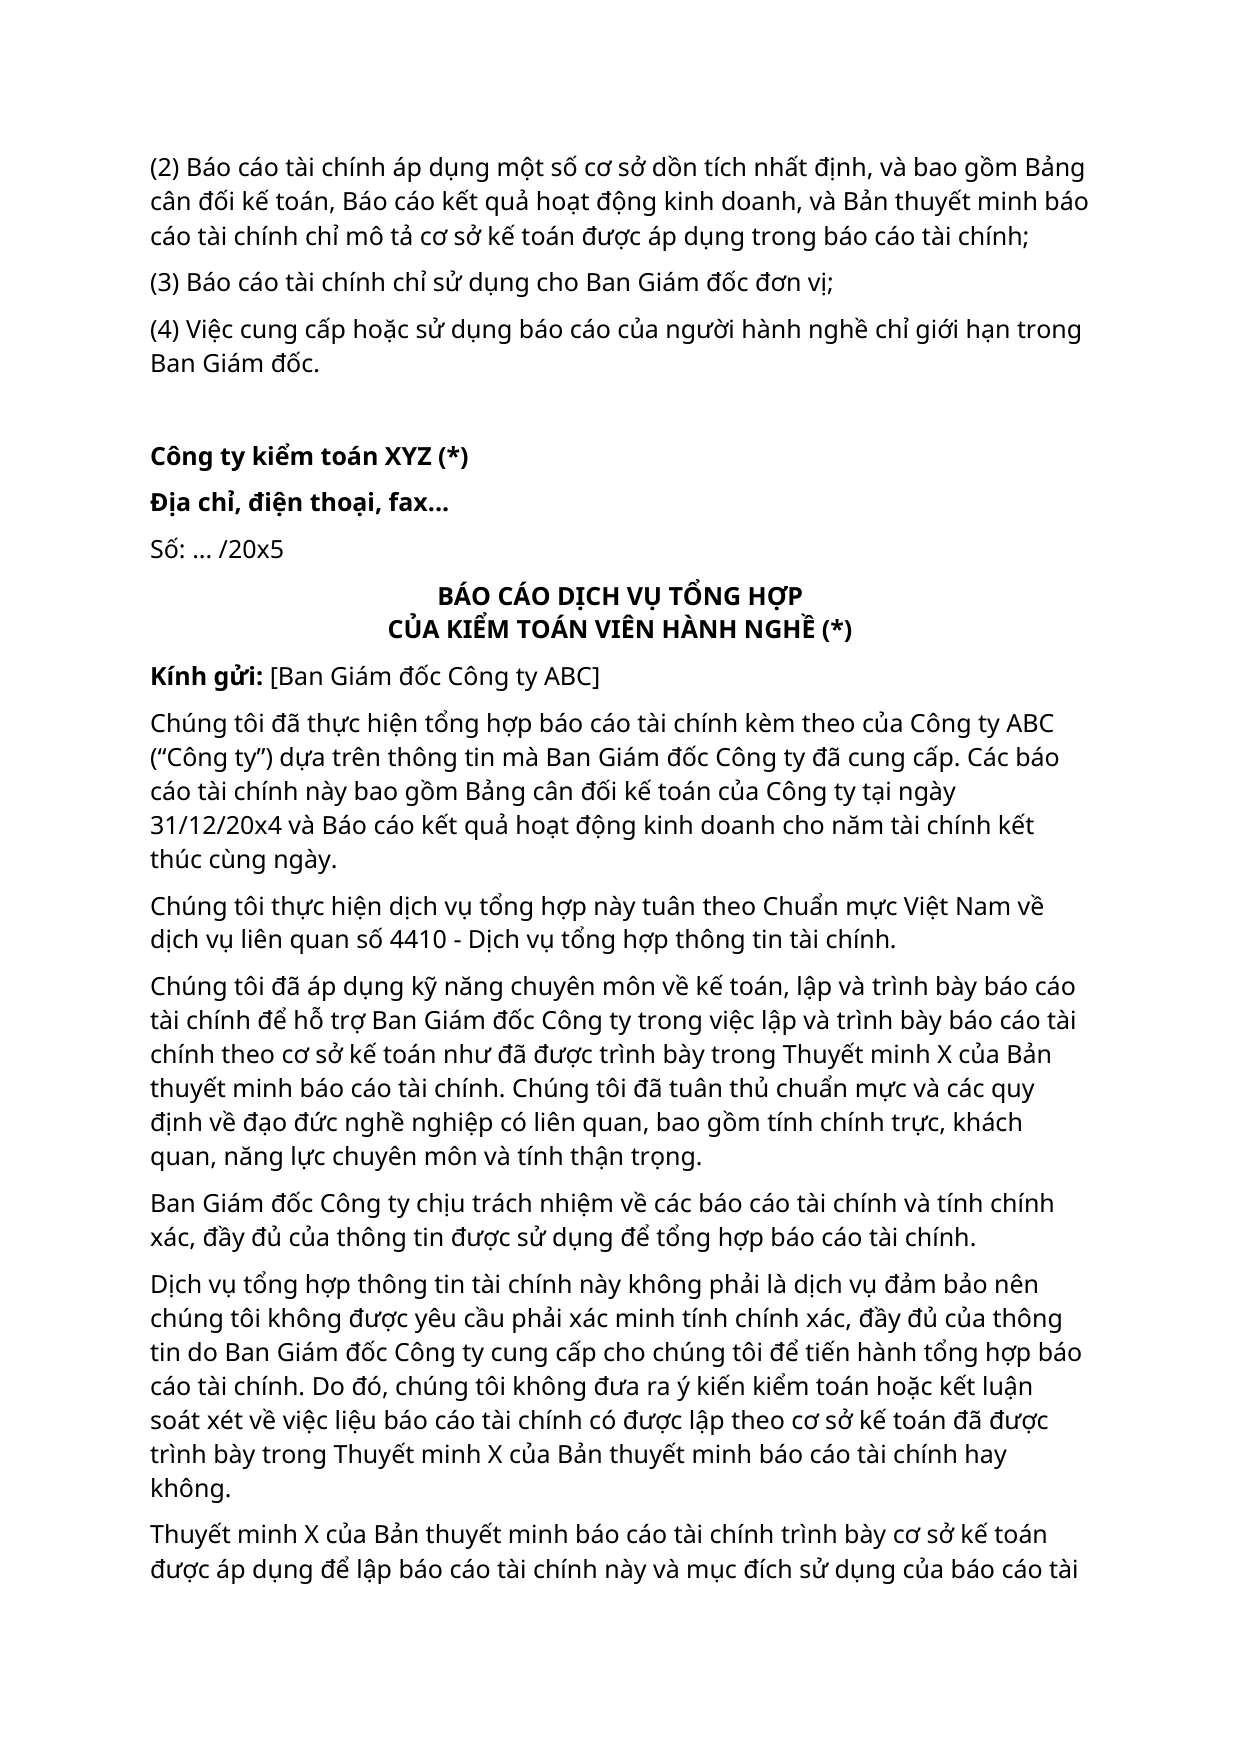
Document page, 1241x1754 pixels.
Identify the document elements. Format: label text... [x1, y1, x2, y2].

text Ban Giám đốc Công ty chịu trách nhiệm về các báo cáo tài chính và tính chính xác, đầy đủ của thông tin được sử dụng để tổng hợp báo cáo tài chính. [150, 1186, 1090, 1254]
text (4) Việc cung cấp hoặc sử dụng báo cáo của người hành nghề chỉ giới hạn trong Ban Giám đốc. [150, 311, 1090, 379]
text Số: ... /20x5 [150, 532, 1090, 566]
text (3) Báo cáo tài chính chỉ sử dụng cho Ban Giám đốc đơn vị; [150, 265, 1090, 299]
text BÁO CÁO DỊCH VỤ TỔNG HỢP CỦA KIỂM TOÁN VIÊN HÀNH NGHỀ (*) [150, 578, 1090, 646]
text Công ty kiểm toán XYZ (*) [150, 438, 1090, 472]
text Địa chỉ, điện thoại, fax... [150, 485, 1090, 519]
text Chúng tôi đã áp dụng kỹ năng chuyên môn về kế toán, lập và trình bày báo cáo tài chính để hỗ trợ Ban Giám đốc Công ty trong việc lập và trình bày báo cáo tài chính theo cơ sở kế toán như đã được trình bày trong Thuyết minh X của Bản thuyết minh báo cáo tài chính. Chúng tôi đã tuân thủ chuẩn mực và các quy định về đạo đức nghề nghiệp có liên quan, bao gồm tính chính trực, khách quan, năng lực chuyên môn và tính thận trọng. [150, 969, 1090, 1173]
text Dịch vụ tổng hợp thông tin tài chính này không phải là dịch vụ đảm bảo nên chúng tôi không được yêu cầu phải xác minh tính chính xác, đầy đủ của thông tin do Ban Giám đốc Công ty cung cấp cho chúng tôi để tiến hành tổng hợp báo cáo tài chính. Do đó, chúng tôi không đưa ra ý kiến kiểm toán hoặc kết luận soát xét về việc liệu báo cáo tài chính có được lập theo cơ sở kế toán đã được trình bày trong Thuyết minh X của Bản thuyết minh báo cáo tài chính hay không. [150, 1266, 1090, 1505]
text Kính gửi: [Ban Giám đốc Công ty ABC] [150, 659, 1090, 693]
text Chúng tôi đã thực hiện tổng hợp báo cáo tài chính kèm theo của Công ty ABC (“Công ty”) dựa trên thông tin mà Ban Giám đốc Công ty đã cung cấp. Các báo cáo tài chính này bao gồm Bảng cân đối kế toán của Công ty tại ngày 31/12/20x4 và Báo cáo kết quả hoạt động kinh doanh cho năm tài chính kết thúc cùng ngày. [150, 705, 1090, 876]
text Chúng tôi thực hiện dịch vụ tổng hợp này tuân theo Chuẩn mực Việt Nam về dịch vụ liên quan số 4410 - Dịch vụ tổng hợp thông tin tài chính. [150, 888, 1090, 956]
text (2) Báo cáo tài chính áp dụng một số cơ sở dồn tích nhất định, và bao gồm Bảng cân đối kế toán, Báo cáo kết quả hoạt động kinh doanh, và Bản thuyết minh báo cáo tài chính chỉ mô tả cơ sở kế toán được áp dụng trong báo cáo tài chính; [150, 150, 1090, 252]
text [150, 1517, 1090, 1585]
